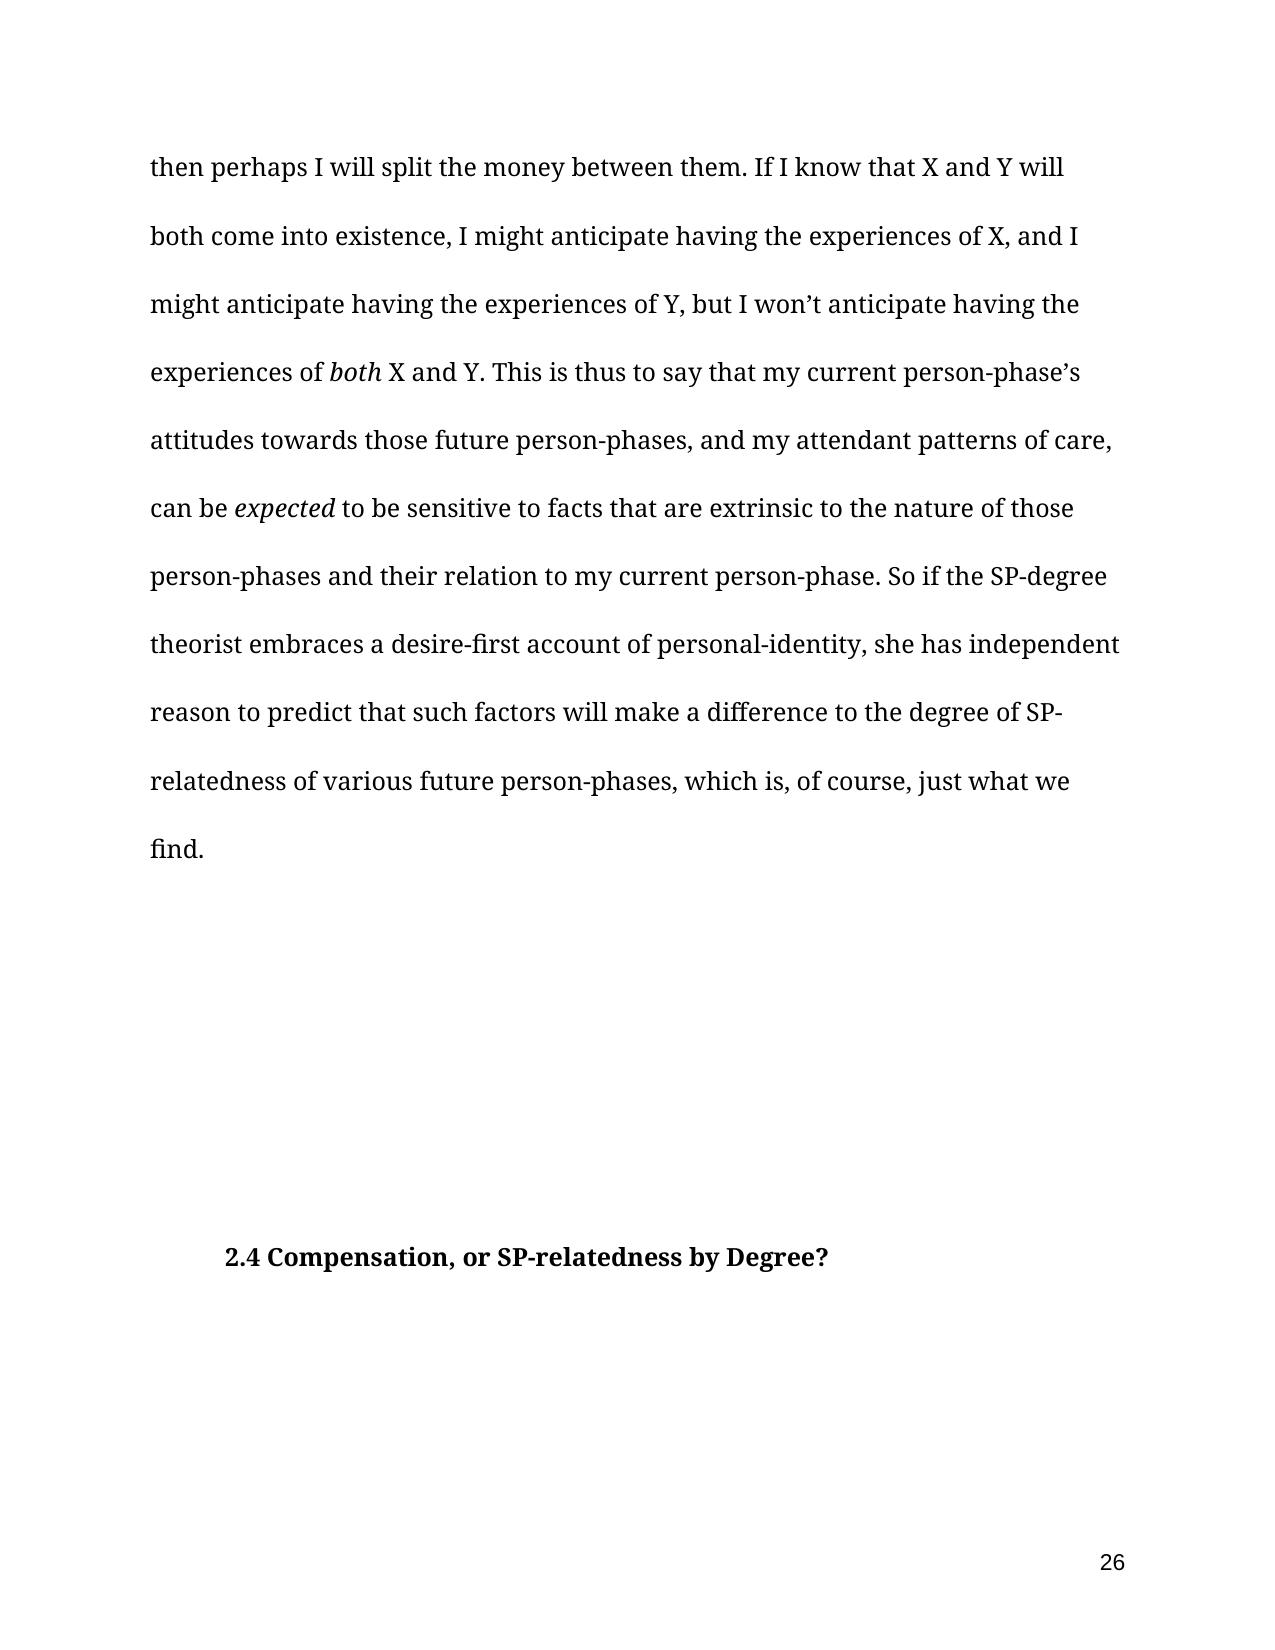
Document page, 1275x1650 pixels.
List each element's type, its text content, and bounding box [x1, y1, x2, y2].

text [150, 150, 1125, 865]
text 2.4 Compensation, or SP-relatedness by Degree? [150, 1240, 1125, 1274]
